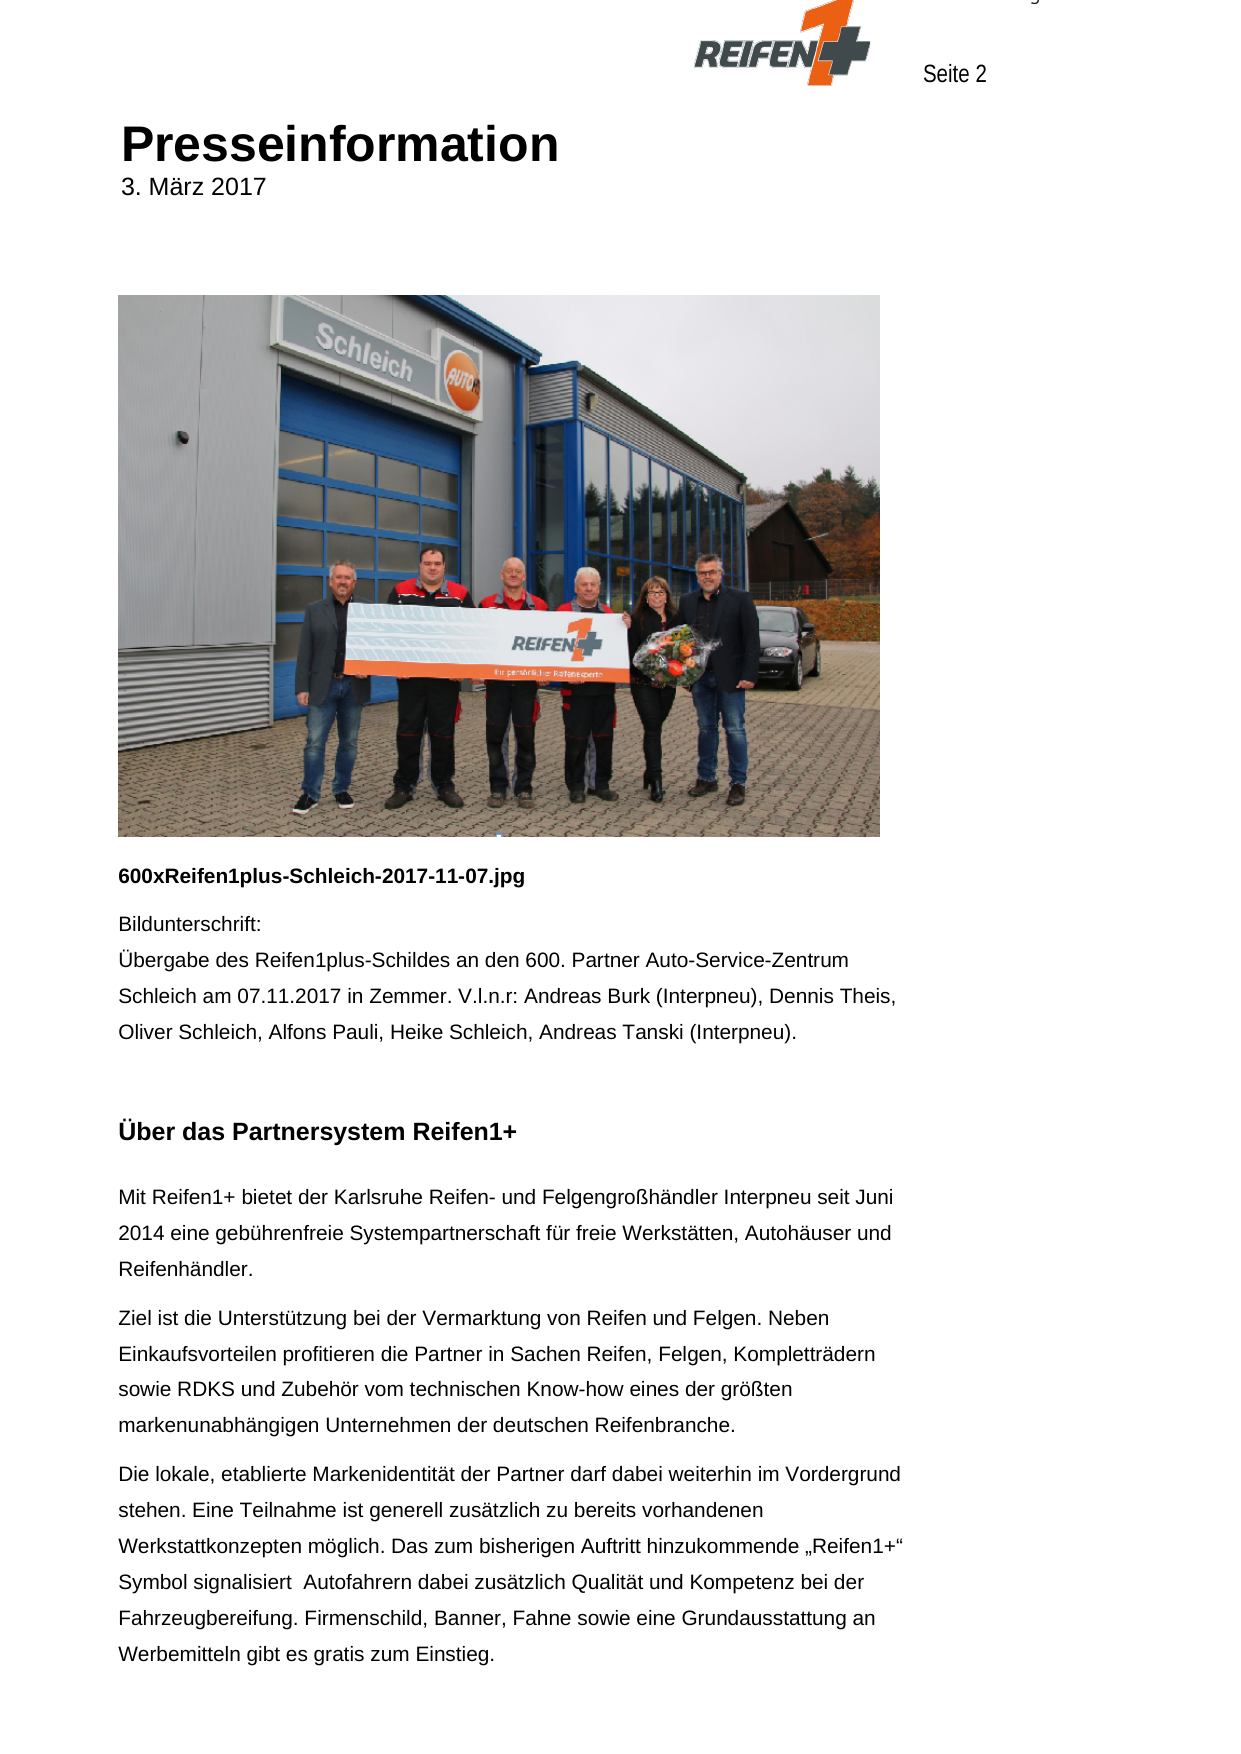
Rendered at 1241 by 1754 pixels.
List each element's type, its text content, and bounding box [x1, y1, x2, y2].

text Über das Partnersystem Reifen1+ [118, 1117, 916, 1146]
text Mit Reifen1+ bietet der Karlsruhe Reifen- und Felgengroßhändler Interpneu seit Juni 2014 eine gebührenfreie Systempartnerschaft für freie Werkstätten, Autohäuser und Reifenhändler. [118, 1185, 915, 1281]
picture [693, 0, 871, 86]
text Bildunterschrift: Übergabe des Reifen1plus-Schildes an den 600. Partner Auto-Service-Zentrum Schleich am 07.11.2017 in Zemmer. V.l.n.r: Andreas Burk (Interpneu), Dennis Theis, Oliver Schleich, Alfons Pauli, Heike Schleich, Andreas Tanski (Interpneu). [118, 912, 901, 1044]
picture [916, 0, 1203, 4]
text Die lokale, etablierte Markenidentität der Partner darf dabei weiterhin im Vordergrund stehen. Eine Teilnahme ist generell zusätzlich zu bereits vorhandenen Werkstattkonzepten möglich. Das zum bisherigen Auftritt hinzukommende „Reifen1+“ Symbol signalisiert Autofahrern dabei zusätzlich Qualität und Kompetenz bei der Fahrzeugbereifung. Firmenschild, Banner, Fahne sowie eine Grundausstattung an Werbemitteln gibt es gratis zum Einstieg. [118, 1462, 915, 1665]
text 600xReifen1plus-Schleich-2017-11-07.jpg [118, 864, 901, 888]
picture [118, 295, 880, 837]
text Ziel ist die Unterstützung bei der Vermarktung von Reifen und Felgen. Neben Einkaufsvorteilen profitieren die Partner in Sachen Reifen, Felgen, Kompletträdern sowie RDKS und Zubehör vom technischen Know-how eines der größten markenunabhängigen Unternehmen der deutschen Reifenbranche. [118, 1305, 915, 1437]
